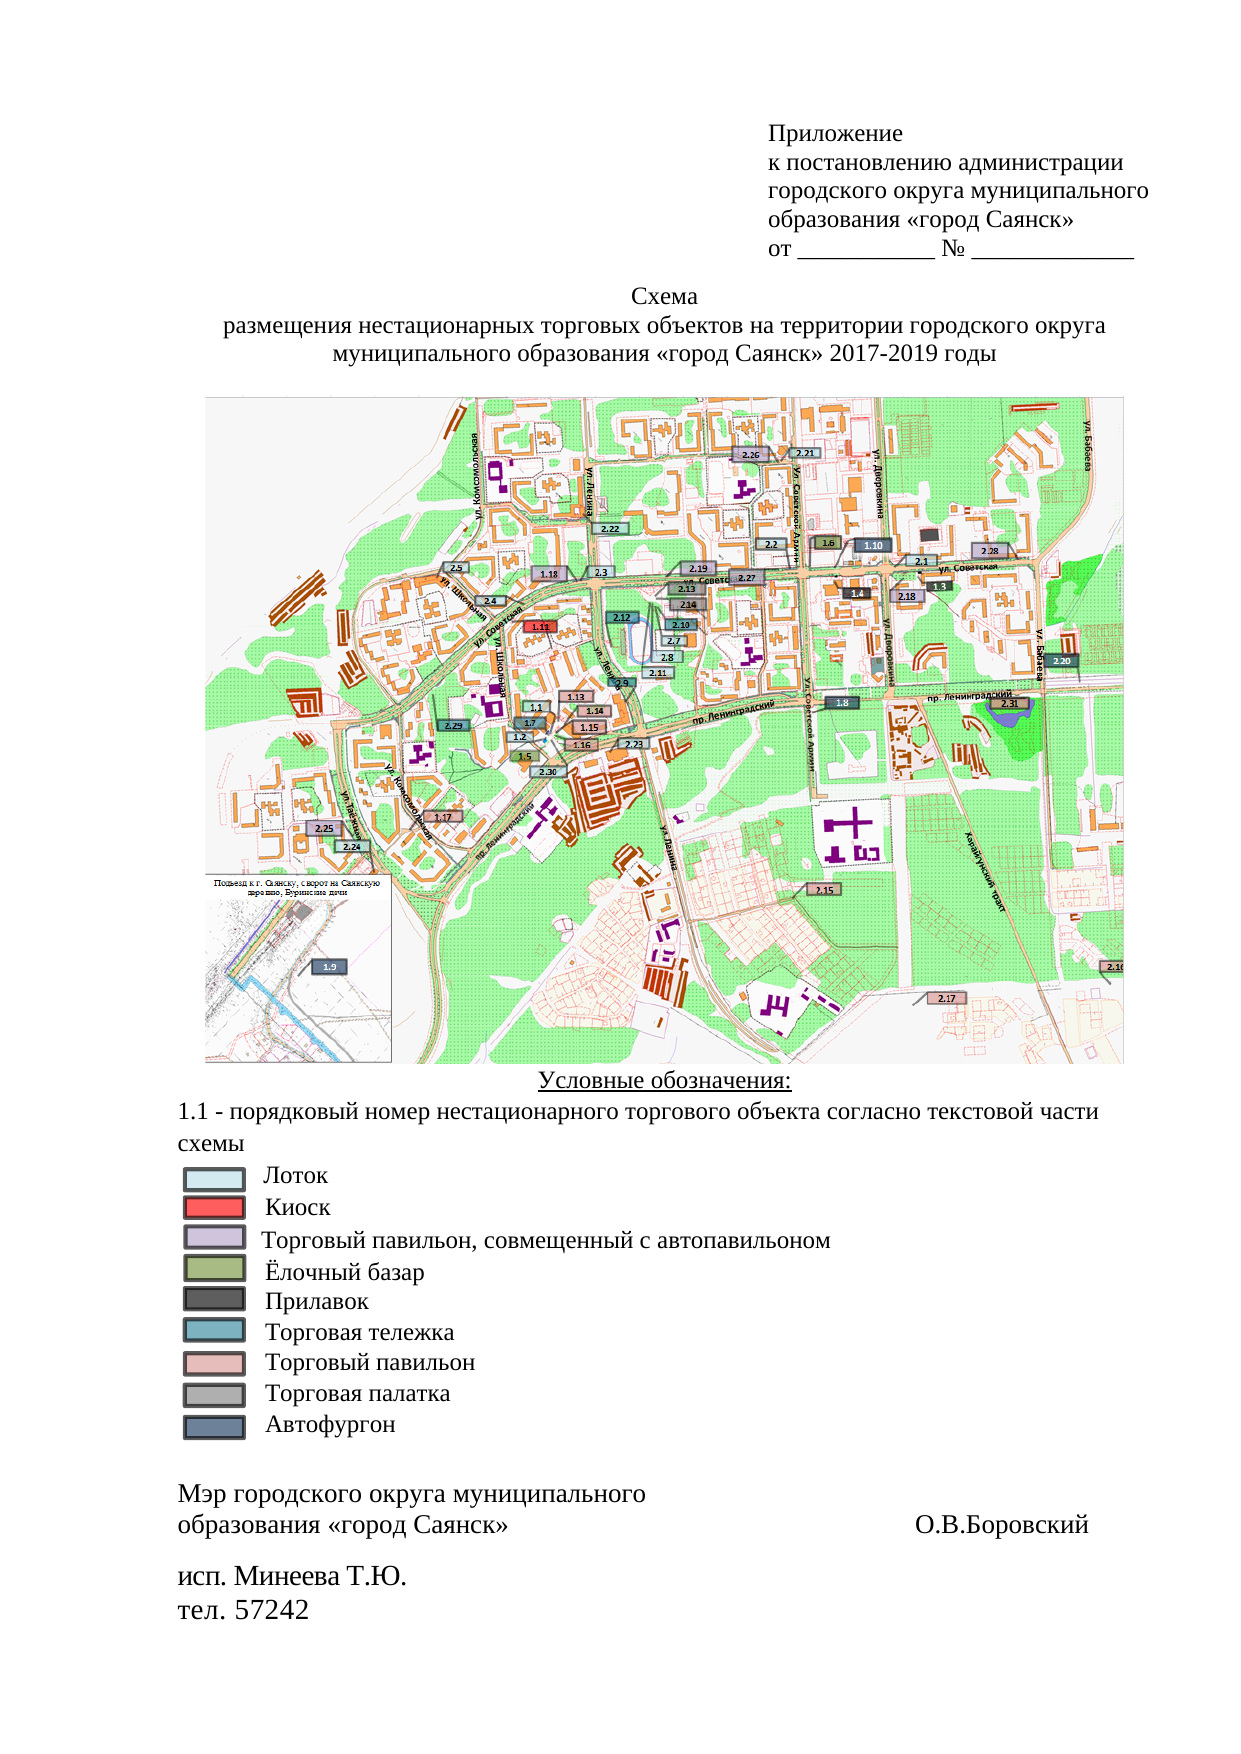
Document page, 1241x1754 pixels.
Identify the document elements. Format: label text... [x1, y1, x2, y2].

text тел. 57242 [177, 1592, 1152, 1625]
text Торговый павильон [177, 1347, 1152, 1376]
text Условные обозначения: [177, 1063, 1152, 1095]
text 1.1 - порядковый номер нестационарного торгового объекта согласно текстовой части схемы [177, 1095, 1152, 1157]
text Ёлочный базар [177, 1255, 1152, 1286]
text Киоск [177, 1191, 1152, 1222]
text Мэр городского округа муниципального [177, 1477, 1152, 1508]
text Торговая палатка [177, 1376, 1152, 1407]
text исп. Минеева Т.Ю. [177, 1558, 1152, 1592]
text Приложение [768, 118, 1152, 147]
picture [205, 396, 1124, 1064]
text Автофургон [177, 1407, 1152, 1438]
text Лоток [177, 1157, 1152, 1191]
text к постановлению администрации городского округа муниципального образования «город Саянск» [768, 147, 1152, 233]
text Схема [177, 281, 1152, 310]
text от ___________ № _____________ [768, 233, 1152, 262]
text Торговая тележка [177, 1316, 1152, 1347]
text Прилавок [177, 1286, 1152, 1316]
text размещения нестационарных торговых объектов на территории городского округа муниципального образования «город Саянск» 2017-2019 годы [177, 310, 1152, 367]
text Торгов Торговый павильон, совмещенный с автопавильоном [177, 1222, 1152, 1255]
text образования «город Саянск» О.В.Боровский [177, 1508, 1152, 1539]
